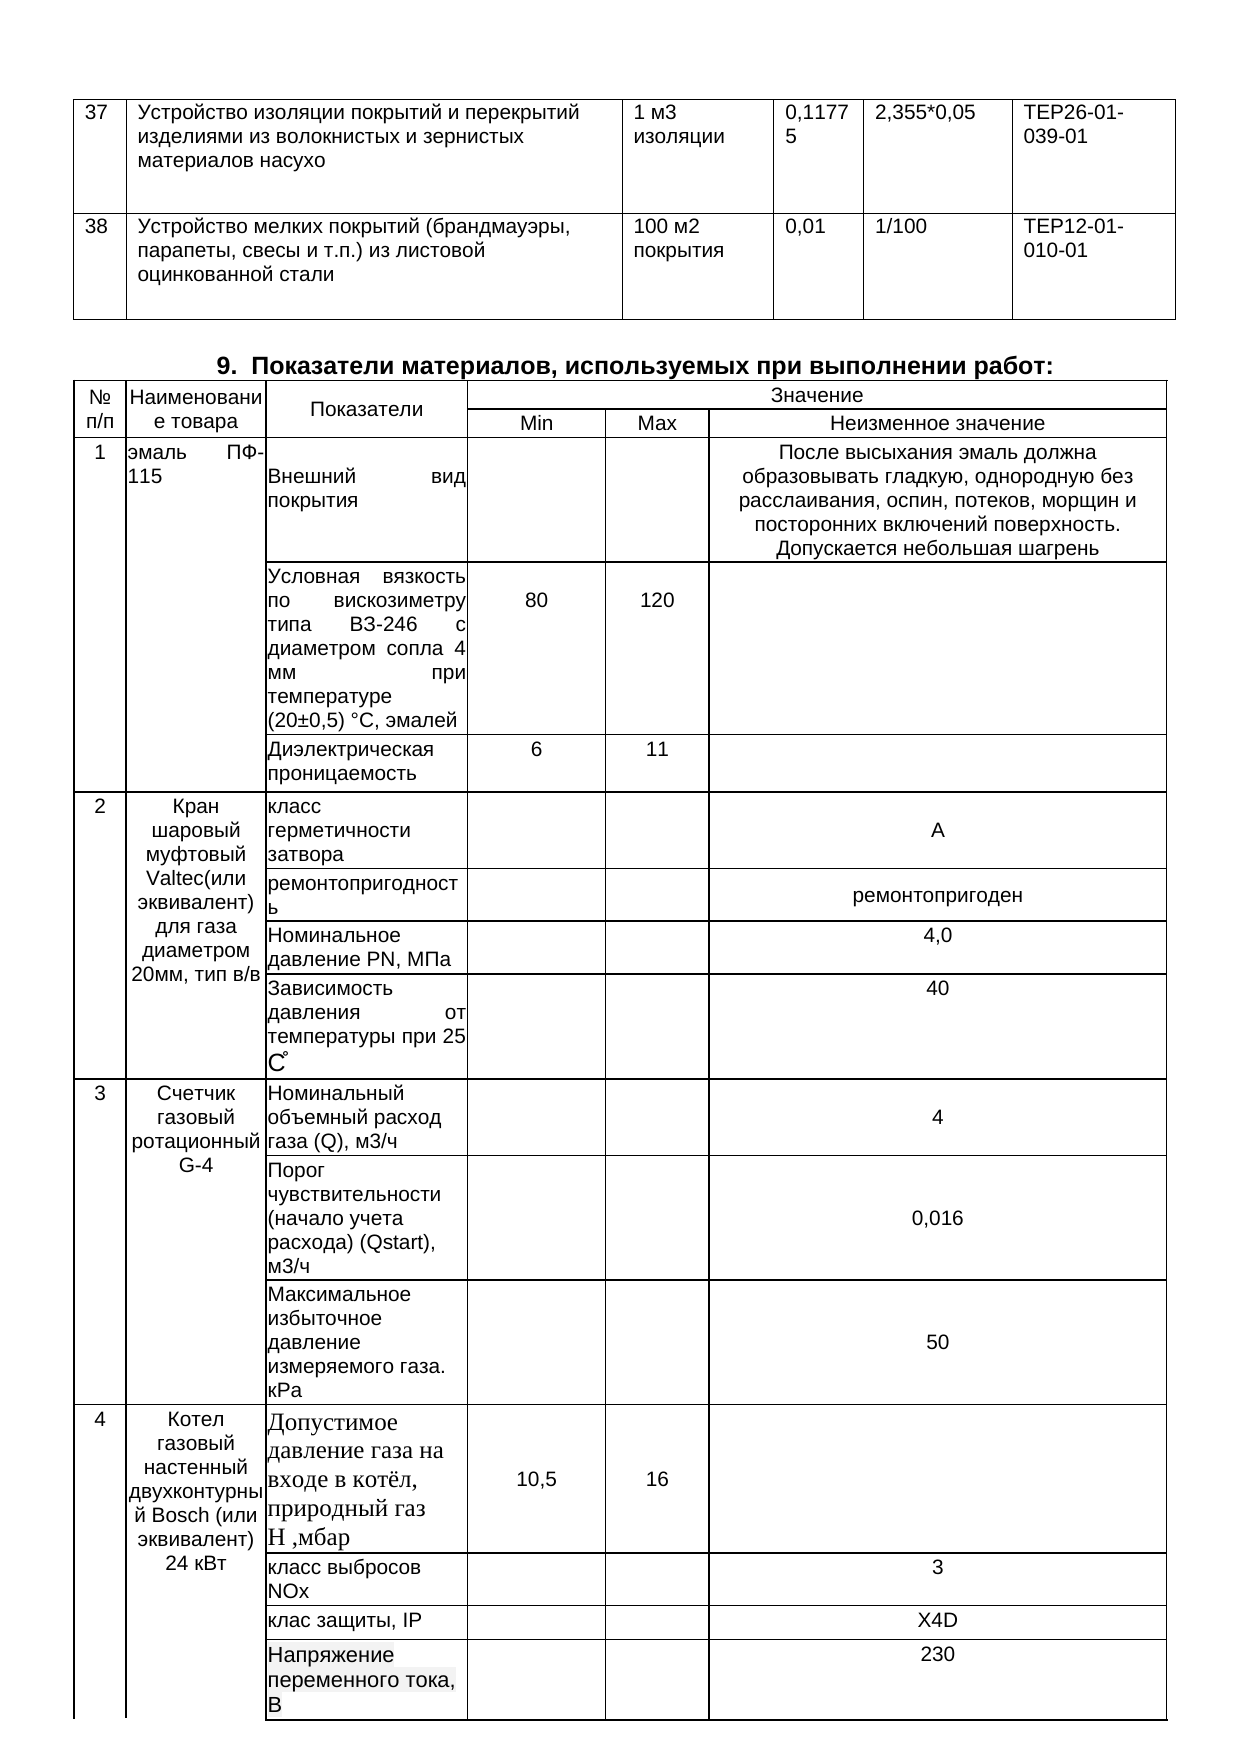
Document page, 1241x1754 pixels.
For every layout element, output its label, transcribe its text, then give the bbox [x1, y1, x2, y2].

table_cell ремонтопригодность [267, 869, 467, 920]
table_cell ТЕР26-01-039-01 [1013, 100, 1175, 213]
table_cell 120 [606, 563, 708, 734]
table_cell Диэлектрическая проницаемость [267, 735, 467, 791]
table_cell клас защиты, IP [267, 1606, 467, 1639]
table_cell Кран шаровый муфтовый Valtec(или эквивалент) для газа диаметром 20мм, тип в/в [127, 793, 265, 1078]
table_cell 230 [710, 1640, 1166, 1719]
table_cell 40 [710, 975, 1166, 1078]
table_cell [468, 1640, 605, 1719]
table_cell 0,11775 [774, 100, 863, 213]
table_cell Счетчик газовый ротационный G-4 [127, 1080, 265, 1404]
table_cell 1 [75, 438, 125, 791]
table_cell [606, 1080, 708, 1155]
table_cell 4 [710, 1080, 1166, 1155]
table_cell 4,0 [710, 922, 1166, 973]
table_cell [710, 1405, 1166, 1552]
table_cell А [710, 793, 1166, 868]
table_cell 16 [606, 1405, 708, 1552]
table_cell [468, 1281, 605, 1404]
table_cell [606, 1156, 708, 1279]
table_cell [468, 438, 605, 561]
table_cell 0,01 [774, 214, 863, 319]
table_cell ремонтопригоден [710, 869, 1166, 920]
table_cell Допустимое давление газа на входе в котёл, природный газ Н ,мбар [267, 1405, 467, 1552]
table_header Значение [468, 381, 1166, 408]
table_cell Устройство мелких покрытий (брандмауэры, парапеты, свесы и т.п.) из листовой оцинкованной стали [127, 214, 622, 319]
table_cell [710, 735, 1166, 791]
table_cell Min [468, 410, 605, 437]
table_cell 11 [606, 735, 708, 791]
table_cell эмаль ПФ-115 [127, 438, 265, 791]
table_cell 38 [74, 214, 126, 319]
table_cell [606, 975, 708, 1078]
table_cell [606, 1606, 708, 1639]
table_cell [468, 922, 605, 973]
table_cell Внешний вид покрытия [267, 438, 467, 561]
text 9. Показатели материалов, используемых при выполнении работ: [75, 351, 1196, 379]
table_cell [468, 869, 605, 920]
table_cell [468, 793, 605, 868]
table_cell [606, 1554, 708, 1605]
table_cell 6 [468, 735, 605, 791]
table_cell Устройство изоляции покрытий и перекрытий изделиями из волокнистых и зернистых материалов насухо [127, 100, 622, 213]
table_header Показатели [267, 381, 467, 437]
table_cell класс герметичности затвора [267, 793, 467, 868]
table_cell 2,355*0,05 [864, 100, 1012, 213]
table_cell [710, 563, 1166, 734]
table_cell [468, 1554, 605, 1605]
table_cell класс выбросов NOx [267, 1554, 467, 1605]
table_header № п/п [75, 381, 125, 437]
table_cell 2 [75, 793, 125, 1078]
table_cell 1 м3 изоляции [623, 100, 773, 213]
table_cell [468, 1080, 605, 1155]
table_cell [606, 1281, 708, 1404]
table_cell 4 [75, 1405, 126, 1719]
table_cell X4D [710, 1606, 1166, 1639]
table_cell Max [606, 410, 708, 437]
table_cell Условная вязкость по вискозиметру типа BЗ-246 с диаметром сопла 4 мм при температуре (20±0,5) °С, эмалей [267, 563, 467, 734]
table_cell 3 [75, 1080, 125, 1404]
table_cell Зависимость давления от температуры при 25 С̊ [267, 975, 467, 1078]
table_cell [606, 922, 708, 973]
table_cell 80 [468, 563, 605, 734]
table_cell После высыхания эмаль должна образовывать гладкую, однородную без расслаивания, оспин, потеков, морщин и посторонних включений поверхность. Допускается небольшая шагрень [710, 438, 1166, 561]
table_cell [468, 1606, 605, 1639]
table_cell [468, 1156, 605, 1279]
table_cell 100 м2 покрытия [623, 214, 773, 319]
table_cell ТЕР12-01-010-01 [1013, 214, 1175, 319]
table_cell Котел газовый настенный двухконтурный Bosch (или эквивалент) 24 кВт [126, 1405, 265, 1719]
table_cell Номинальный объемный расход газа (Q), м3/ч [267, 1080, 467, 1155]
table_cell Номинальное давление PN, МПа [267, 922, 467, 973]
table_cell [468, 975, 605, 1078]
table_cell 37 [74, 100, 126, 213]
table_cell 0,016 [710, 1156, 1166, 1279]
table_cell 10,5 [468, 1405, 605, 1552]
table_cell [606, 793, 708, 868]
table_cell Максимальное избыточное давление измеряемого газа. кРа [267, 1281, 467, 1404]
table_header Наименование товара [127, 381, 265, 437]
table_cell 3 [710, 1554, 1166, 1605]
table_cell Порог чувствительности (начало учета расхода) (Qstart), м3/ч [267, 1156, 467, 1279]
table_cell [606, 1640, 708, 1719]
table_cell Неизменное значение [710, 410, 1166, 437]
table_cell 50 [710, 1281, 1166, 1404]
table_cell [606, 438, 708, 561]
table_cell [606, 869, 708, 920]
table_cell Напряжение переменного тока, В [267, 1640, 467, 1719]
table_cell 1/100 [864, 214, 1012, 319]
